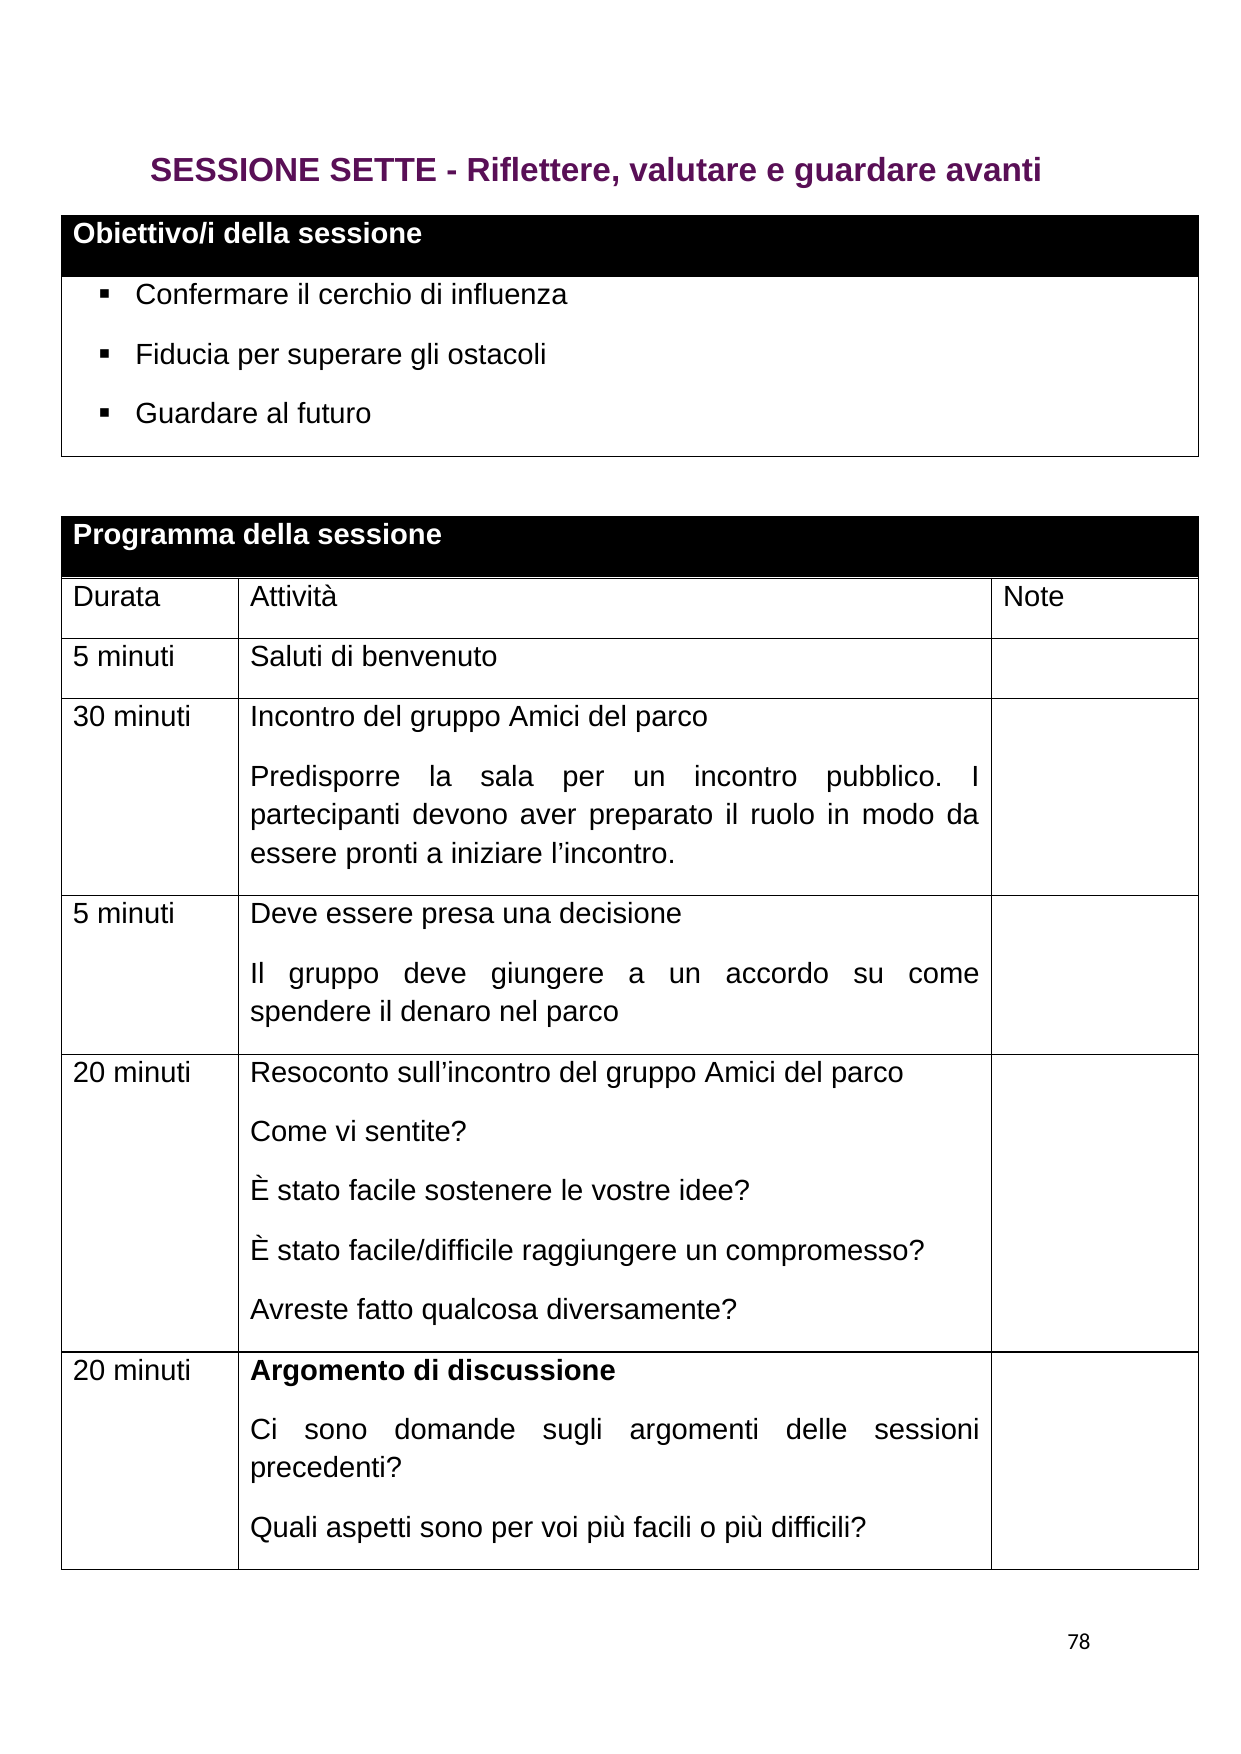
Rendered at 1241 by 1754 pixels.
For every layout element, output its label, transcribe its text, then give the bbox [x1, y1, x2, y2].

table_cell Note [992, 579, 1198, 638]
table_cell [239, 1353, 991, 1569]
table_header Obiettivo/i della sessione [62, 216, 1198, 276]
table_cell Deve essere presa una decisione Il gruppo deve giungere a un accordo su come spendere il denaro nel parco [239, 896, 991, 1053]
table_cell Incontro del gruppo Amici del parco Predisporre la sala per un incontro pubblico. I partecipanti devono aver preparato il ruolo in modo da essere pronti a iniziare l’incontro. [239, 699, 991, 895]
subtitle SESSIONE SETTE - Riflettere, valutare e guardare avanti [150, 150, 1090, 188]
table_cell Confermare il cerchio di influenza Fiducia per superare gli ostacoli Guardare al futuro [62, 277, 1198, 456]
table_cell 5 minuti [62, 639, 238, 698]
table_cell [992, 896, 1198, 1053]
table_cell 20 minuti [62, 1353, 238, 1569]
table_cell 30 minuti [62, 699, 238, 895]
table_cell Saluti di benvenuto [239, 639, 991, 698]
table_cell 5 minuti [62, 896, 238, 1053]
table_cell [992, 699, 1198, 895]
table_cell Resoconto sull’incontro del gruppo Amici del parco Come vi sentite? È stato facile sostenere le vostre idee? È stato facile/difficile raggiungere un compromesso? Avreste fatto qualcosa diversamente? [239, 1055, 991, 1351]
table_header Programma della sessione [62, 518, 1198, 577]
table_cell [992, 1055, 1198, 1351]
table_cell Durata [62, 579, 238, 638]
table_cell [992, 1353, 1198, 1569]
table_cell Attività [239, 579, 991, 638]
table_cell [992, 639, 1198, 698]
table_cell 20 minuti [62, 1055, 238, 1351]
